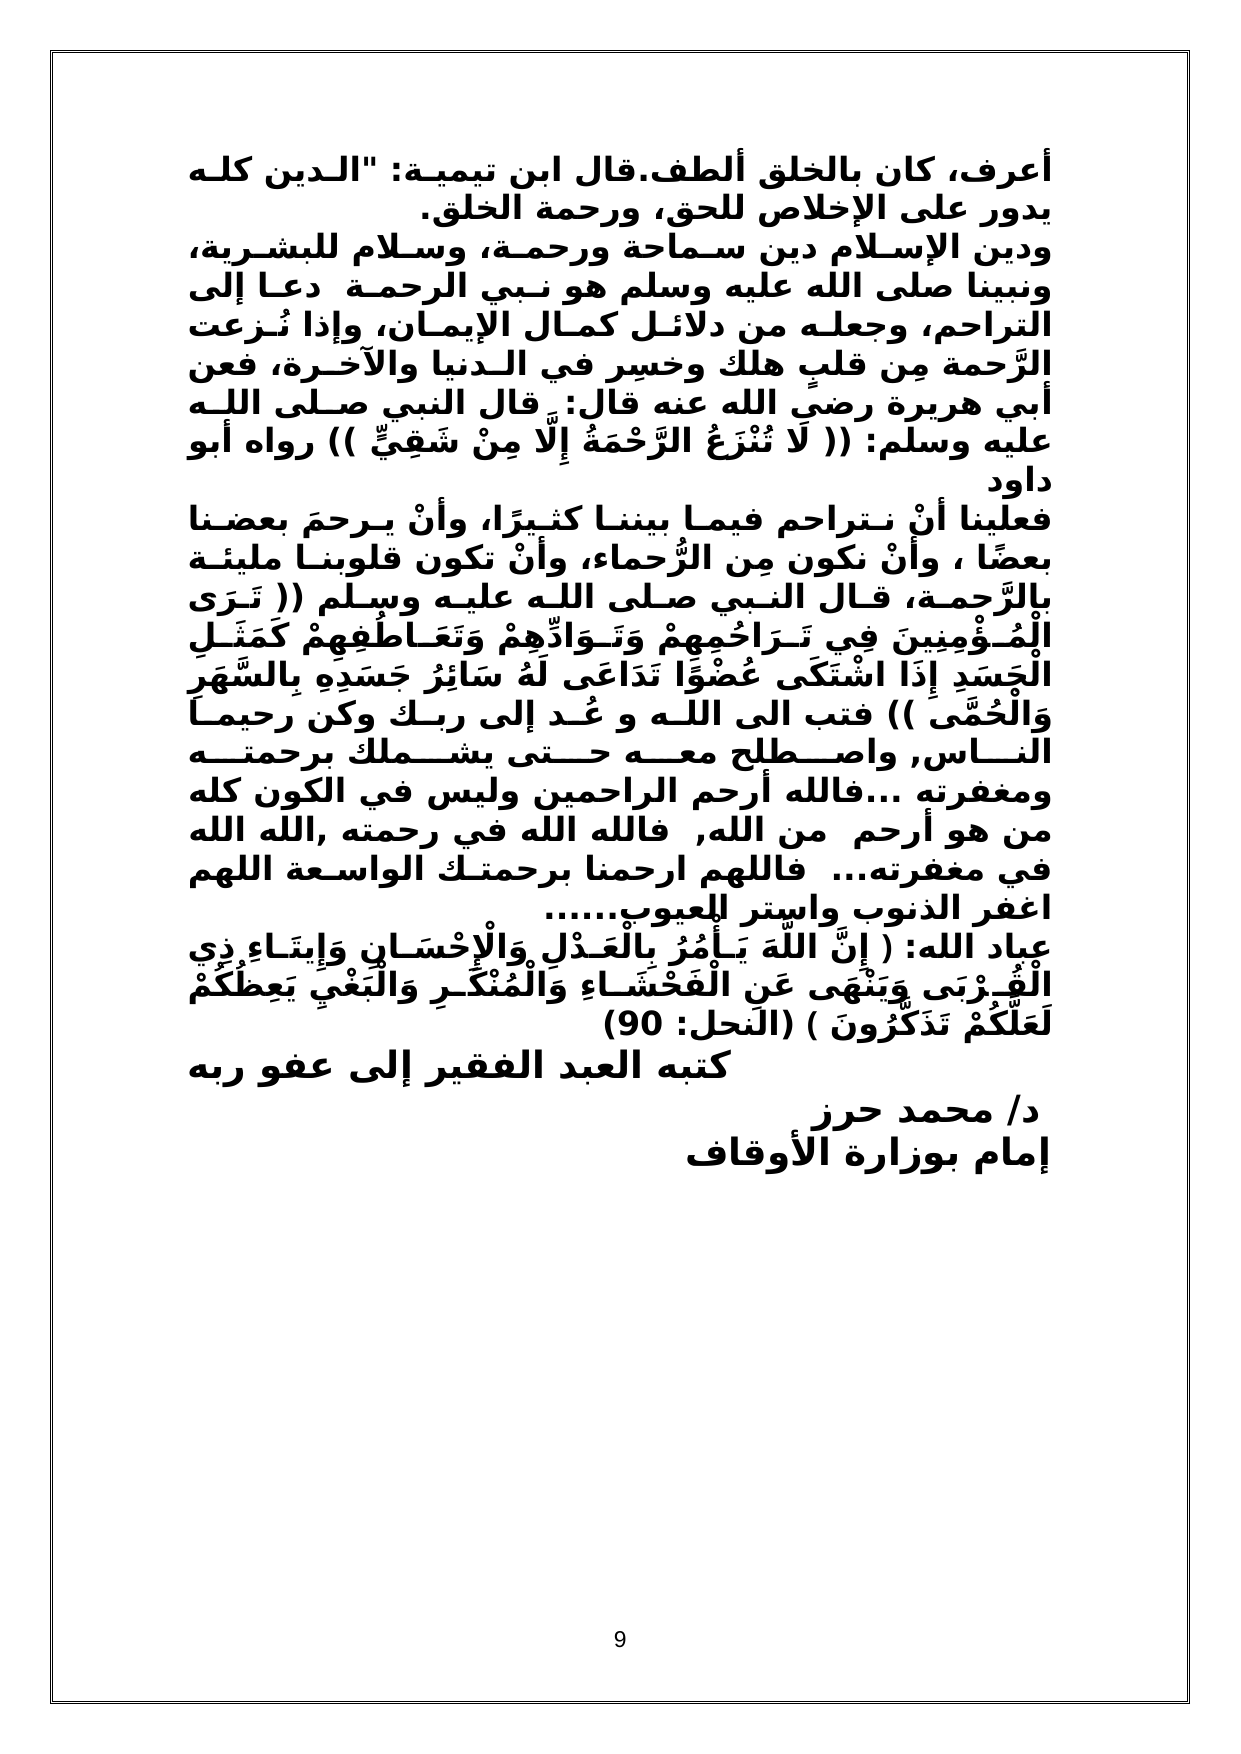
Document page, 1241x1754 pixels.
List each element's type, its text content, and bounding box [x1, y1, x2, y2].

text ودين الإسلام دين سماحة ورحمة، وسلام للبشرية، ونبينا صلى الله عليه وسلم هو نبي الرحمة دعا إلى التراحم، وجعله من دلائل كمال الإيمان، وإذا نُزعت الرَّحمة مِن قلبٍ هلك وخسِر في الدنيا والآخرة، فعن أبي هريرة رضى الله عنه قال: قال النبي صلى الله عليه وسلم: (( لَا تُنْزَعُ الرَّحْمَةُ إِلَّا مِنْ شَقِيٍّ )) رواه أبو داود [187, 228, 1053, 500]
text كتبه العبد الفقير إلى عفو ربه [187, 1044, 1053, 1087]
text فعلينا أنْ نتراحم فيما بيننا كثيرًا، وأنْ يرحمَ بعضنا بعضًا ، وأنْ نكون مِن الرُّحماء، وأنْ تكون قلوبنا مليئة بالرَّحمة، قال النبي صلى الله عليه وسلم (( تَرَى الْمُؤْمِنِينَ فِي تَرَاحُمِهِمْ وَتَوَادِّهِمْ وَتَعَاطُفِهِمْ كَمَثَلِ الْجَسَدِ إِذَا اشْتَكَى عُضْوًا تَدَاعَى لَهُ سَائِرُ جَسَدِهِ بِالسَّهَرِ وَالْحُمَّى )) فتب الى الله و عُد إلى ربك وكن رحيما الناس, واصطلح معه حتى يشملك برحمته ومغفرته ...فالله أرحم الراحمين وليس في الكون كله من هو أرحم من الله, فالله الله في رحمته ,الله الله في مغفرته... فاللهم ارحمنا برحمتك الواسعة اللهم اغفر الذنوب واستر العيوب...... [187, 500, 1053, 927]
text عباد الله: ﴿ إِنَّ اللَّهَ يَأْمُرُ بِالْعَدْلِ وَالْإِحْسَانِ وَإِيتَاءِ ذِي الْقُرْبَى وَيَنْهَى عَنِ الْفَحْشَاءِ وَالْمُنْكَرِ وَالْبَغْيِ يَعِظُكُمْ لَعَلَّكُمْ تَذَكَّرُونَ ﴾ (النحل: 90) [187, 927, 1053, 1044]
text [187, 150, 1053, 228]
text د/ محمد حرز إمام بوزارة الأوقاف [187, 1087, 1053, 1174]
